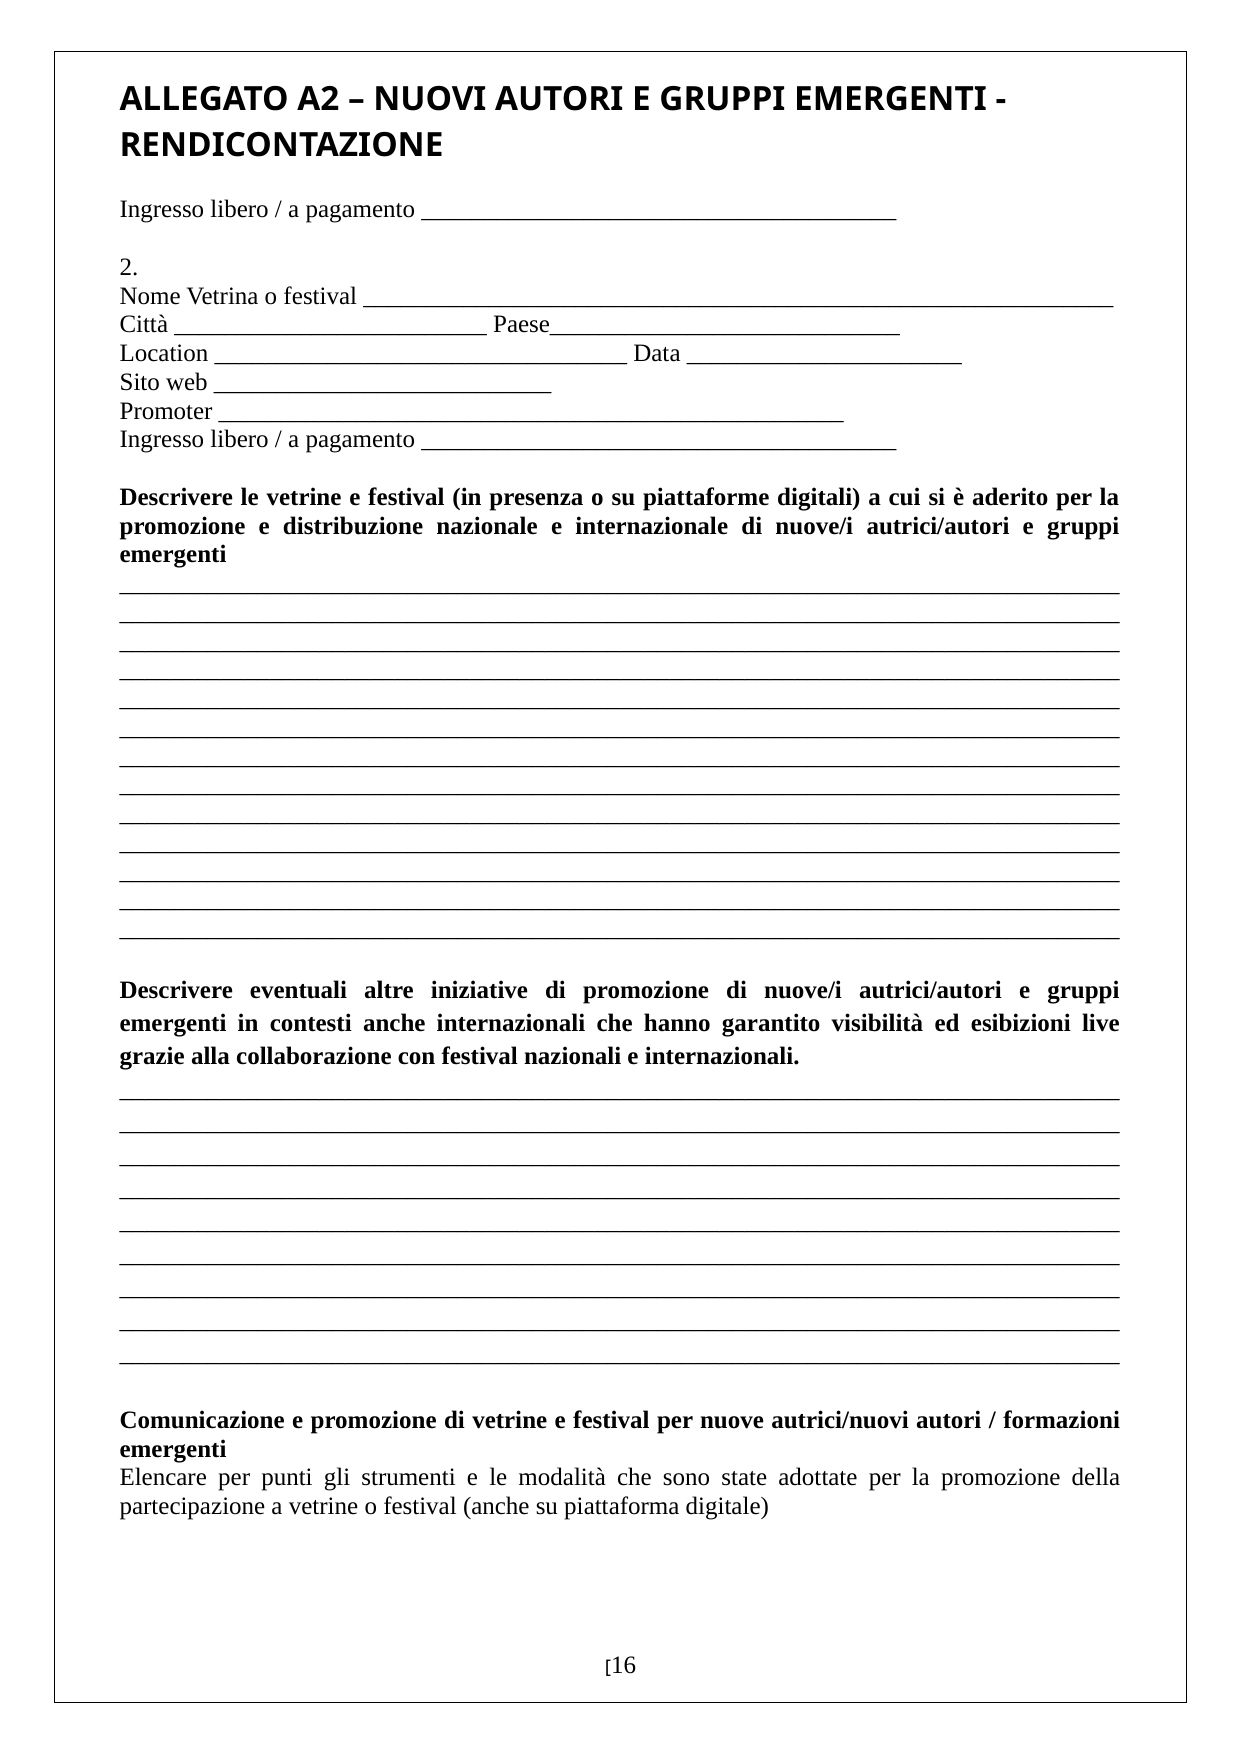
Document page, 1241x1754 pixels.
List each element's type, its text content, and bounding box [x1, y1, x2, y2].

text Sito web ___________________________ [119, 367, 1121, 396]
text Location _________________________________ Data ______________________ [119, 338, 1121, 367]
text Descrivere le vetrine e festival (in presenza o su piattaforme digitali) a cui si è aderito per la promozione e distribuzione nazionale e internazionale di nuove/i autrici/autori e gruppi emergenti [119, 482, 1121, 568]
text Promoter __________________________________________________ [119, 396, 1121, 424]
text Città _________________________ Paese____________________________ [119, 309, 1121, 338]
text 2. [119, 252, 1121, 281]
text Descrivere eventuali altre iniziative di promozione di nuove/i autrici/autori e gruppi emergenti in contesti anche internazionali che hanno garantito visibilità ed esibizioni live grazie alla collaborazione con festival nazionali e internazionali. [119, 975, 1121, 1070]
text Comunicazione e promozione di vetrine e festival per nuove autrici/nuovi autori / formazioni emergenti [119, 1405, 1121, 1462]
text ________________________________________________________________________________________________________________________________________________________________________________________________________________________________________________________________________________________________________________________________________________________________________________________________________________________________________________________________________________________________________________________________________________________________________________________________________________________________________________________________________________________________________________________________________________ [119, 1074, 1121, 1367]
text ________________________________________________________________________________________________________________________________________________________________________________________________________________________________________________________________________________________________________________________________________________________________________________________________________________________________________________________________________________________________________________________________________________________________________________________________________________________________________________________________________________________________________________________________________________________________________________________________________________________________________________________________________________________________________________________________________________________________________________________________________________________________________________________________________________ [119, 568, 1121, 942]
text Nome Vetrina o festival ____________________________________________________________ [119, 281, 1121, 309]
text Ingresso libero / a pagamento ______________________________________ [119, 194, 1121, 223]
text Elencare per punti gli strumenti e le modalità che sono state adottate per la promozione della partecipazione a vetrine o festival (anche su piattaforma digitale) [119, 1462, 1121, 1520]
text Ingresso libero / a pagamento ______________________________________ [119, 424, 1121, 453]
